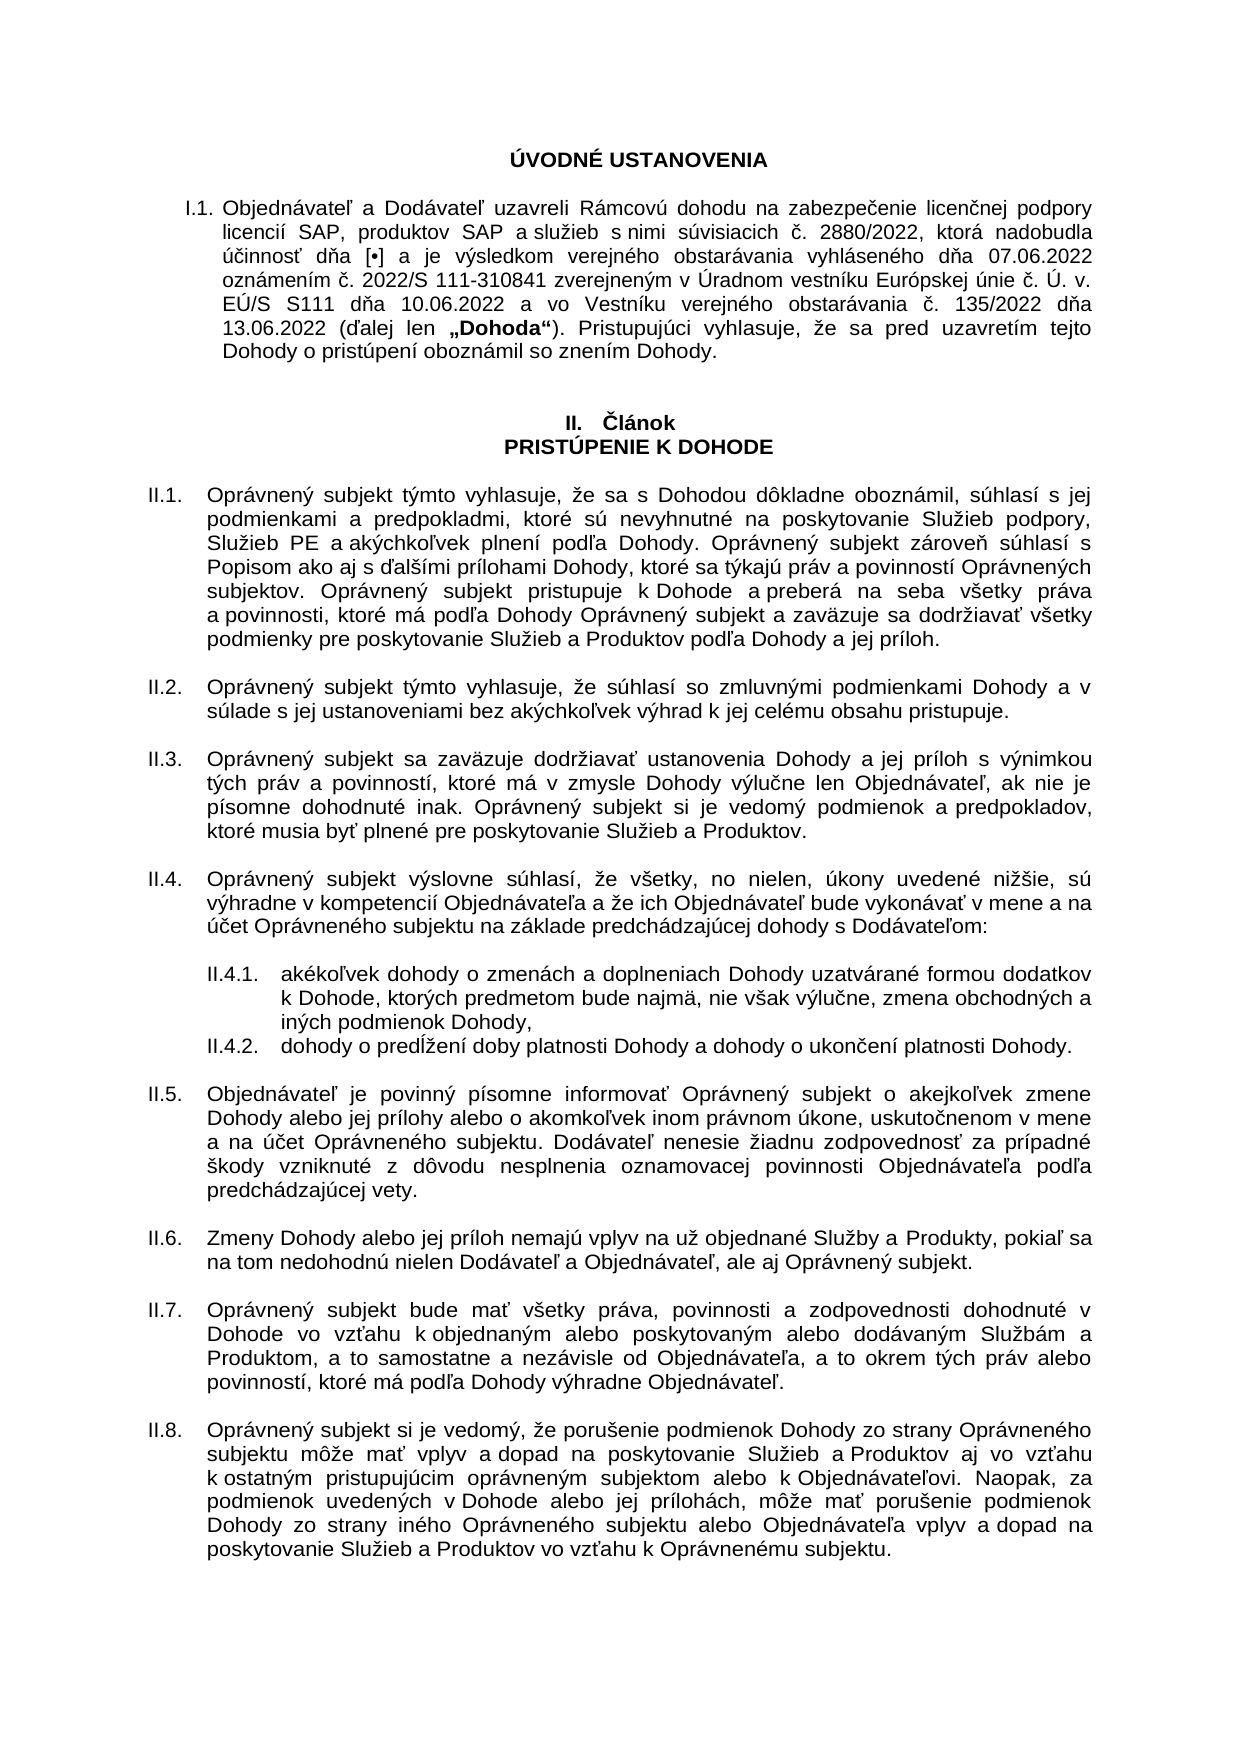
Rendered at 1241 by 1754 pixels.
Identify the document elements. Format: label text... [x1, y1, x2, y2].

list Oprávnený subjekt týmto vyhlasuje, že súhlasí so zmluvnými podmienkami Dohody a v súlade s jej ustanoveniami bez akýchkoľvek výhrad k jej celému obsahu pristupuje. [148, 675, 1093, 723]
list PRISTÚPENIE K DOHODE [185, 435, 1093, 459]
list ÚVODNÉ USTANOVENIA [185, 148, 1093, 172]
list Oprávnený subjekt týmto vyhlasuje, že sa s Dohodou dôkladne oboznámil, súhlasí s jej podmienkami a predpokladmi, ktoré sú nevyhnutné na poskytovanie Služieb podpory, Služieb PE a akýchkoľvek plnení podľa Dohody. Oprávnený subjekt zároveň súhlasí s Popisom ako aj s ďalšími prílohami Dohody, ktoré sa týkajú práv a povinností Oprávnených subjektov. Oprávnený subjekt pristupuje k Dohode a preberá na seba všetky práva a povinnosti, ktoré má podľa Dohody Oprávnený subjekt a zaväzuje sa dodržiavať všetky podmienky pre poskytovanie Služieb a Produktov podľa Dohody a jej príloh. [148, 483, 1093, 651]
list Oprávnený subjekt sa zaväzuje dodržiavať ustanovenia Dohody a jej príloh s výnimkou tých práv a povinností, ktoré má v zmysle Dohody výlučne len Objednávateľ, ak nie je písomne dohodnuté inak. Oprávnený subjekt si je vedomý podmienok a predpokladov, ktoré musia byť plnené pre poskytovanie Služieb a Produktov. [148, 747, 1093, 842]
list dohody o predĺžení doby platnosti Dohody a dohody o ukončení platnosti Dohody. [207, 1034, 1093, 1058]
list Oprávnený subjekt si je vedomý, že porušenie podmienok Dohody zo strany Oprávneného subjektu môže mať vplyv a dopad na poskytovanie Služieb a Produktov aj vo vzťahu k ostatným pristupujúcim oprávneným subjektom alebo k Objednávateľovi. Naopak, za podmienok uvedených v Dohode alebo jej prílohách, môže mať porušenie podmienok Dohody zo strany iného Oprávneného subjektu alebo Objednávateľa vplyv a dopad na poskytovanie Služieb a Produktov vo vzťahu k Oprávnenému subjektu. [148, 1417, 1093, 1561]
list Oprávnený subjekt bude mať všetky práva, povinnosti a zodpovednosti dohodnuté v Dohode vo vzťahu k objednaným alebo poskytovaným alebo dodávaným Službám a Produktom, a to samostatne a nezávisle od Objednávateľa, a to okrem tých práv alebo povinností, ktoré má podľa Dohody výhradne Objednávateľ. [148, 1298, 1093, 1393]
list Objednávateľ je povinný písomne informovať Oprávnený subjekt o akejkoľvek zmene Dohody alebo jej prílohy alebo o akomkoľvek inom právnom úkone, uskutočnenom v mene a na účet Oprávneného subjektu. Dodávateľ nenesie žiadnu zodpovednosť za prípadné škody vzniknuté z dôvodu nesplnenia oznamovacej povinnosti Objednávateľa podľa predchádzajúcej vety. [148, 1082, 1093, 1202]
list Článok [148, 411, 1093, 435]
list Oprávnený subjekt výslovne súhlasí, že všetky, no nielen, úkony uvedené nižšie, sú výhradne v kompetencií Objednávateľa a že ich Objednávateľ bude vykonávať v mene a na účet Oprávneného subjektu na základe predchádzajúcej dohody s Dodávateľom: [148, 866, 1093, 938]
list Objednávateľ a Dodávateľ uzavreli Rámcovú dohodu na zabezpečenie licenčnej podpory licencií SAP, produktov SAP a služieb s nimi súvisiacich č. 2880/2022, ktorá nadobudla účinnosť dňa [•] a je výsledkom verejného obstarávania vyhláseného dňa 07.06.2022 oznámením č. 2022/S 111-310841 zverejneným v Úradnom vestníku Európskej únie č. Ú. v. EÚ/S S111 dňa 10.06.2022 a vo Vestníku verejného obstarávania č. 135/2022 dňa 13.06.2022 (ďalej len „Dohoda“). Pristupujúci vyhlasuje, že sa pred uzavretím tejto Dohody o pristúpení oboznámil so znením Dohody. [185, 196, 1093, 363]
list Zmeny Dohody alebo jej príloh nemajú vplyv na už objednané Služby a Produkty, pokiaľ sa na tom nedohodnú nielen Dodávateľ a Objednávateľ, ale aj Oprávnený subjekt. [148, 1226, 1093, 1274]
list akékoľvek dohody o zmenách a doplneniach Dohody uzatvárané formou dodatkov k Dohode, ktorých predmetom bude najmä, nie však výlučne, zmena obchodných a iných podmienok Dohody, [207, 962, 1093, 1034]
